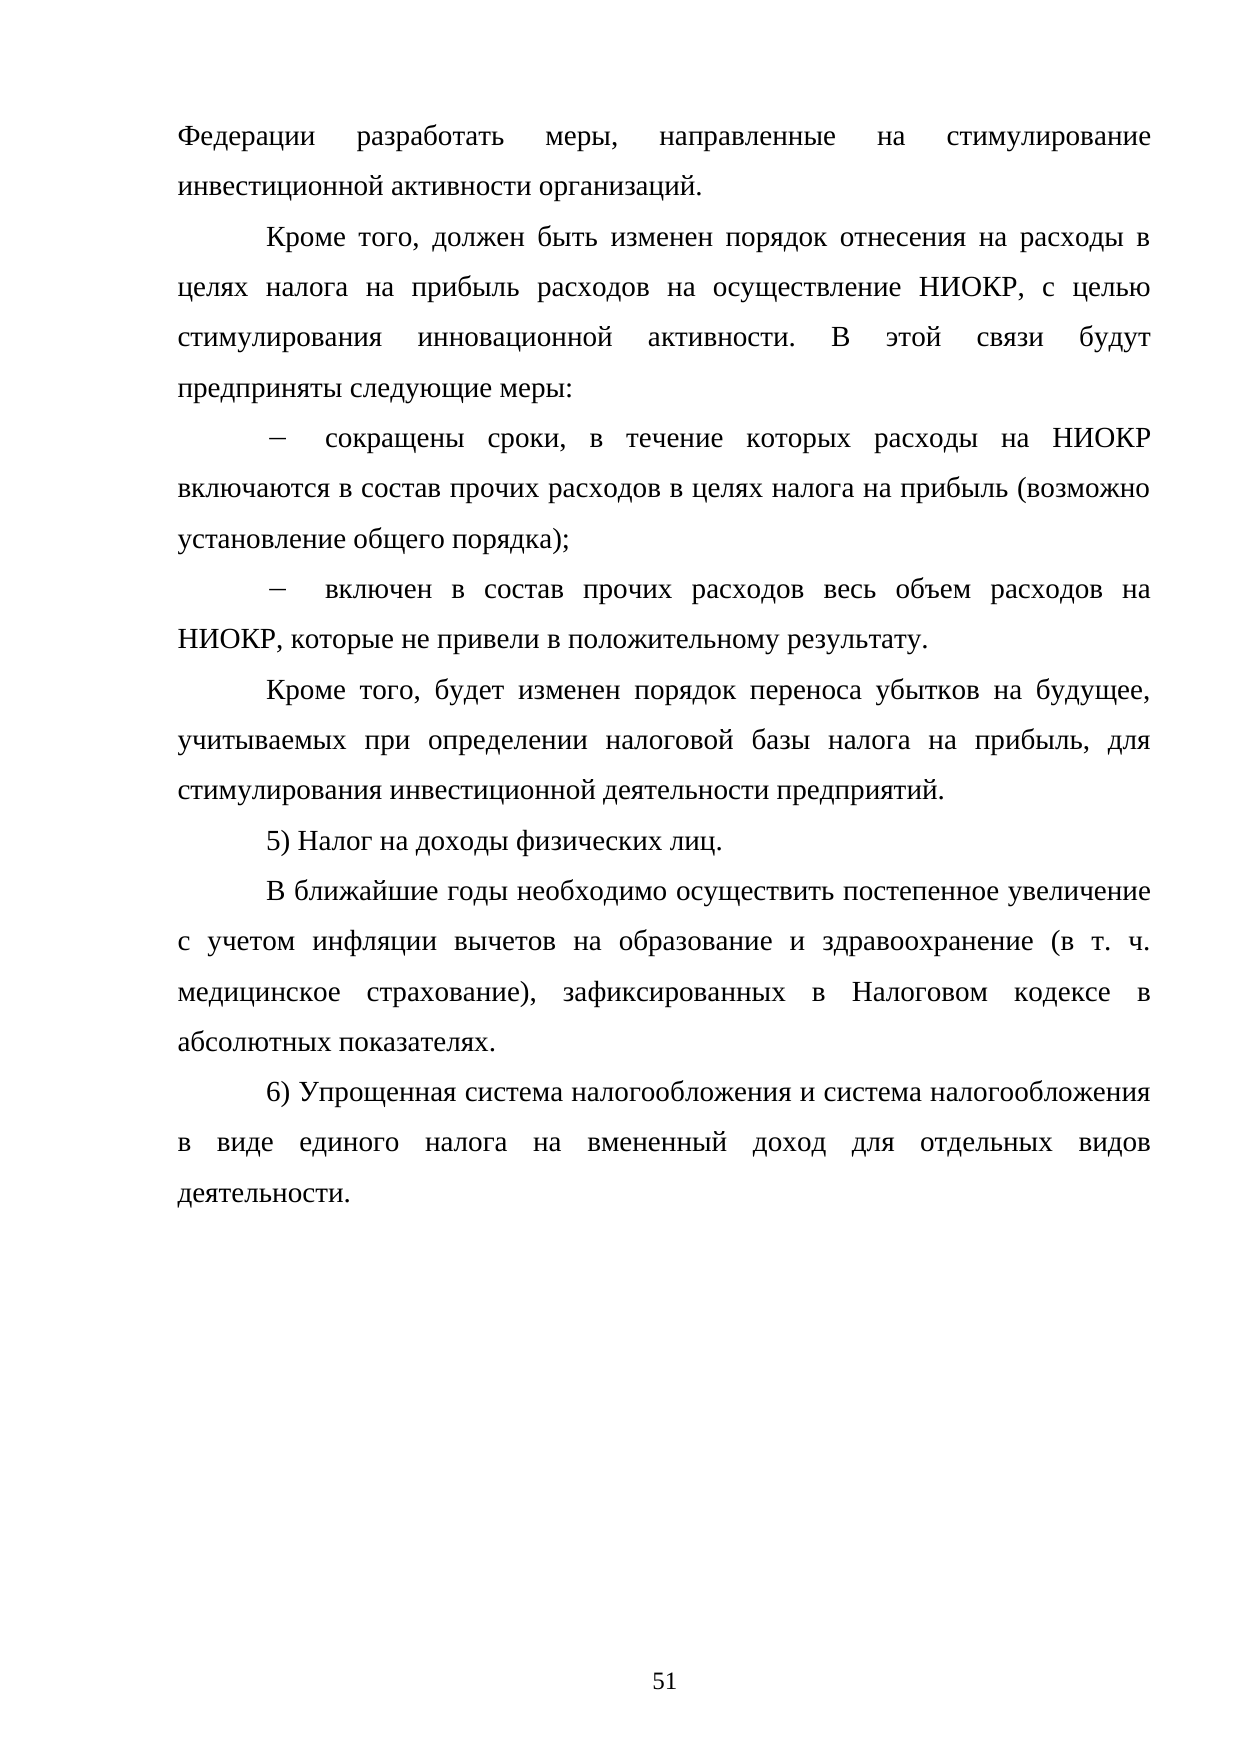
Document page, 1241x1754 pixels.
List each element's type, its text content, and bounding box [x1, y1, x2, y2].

list сокращены сроки, в течение которых расходы на НИОКР включаются в состав прочих расходов в целях налога на прибыль (возможно установление общего порядка); [177, 420, 1152, 554]
text 5) Налог на доходы физических лиц. [177, 823, 1152, 856]
text В ближайшие годы необходимо осуществить постепенное увеличение с учетом инфляции вычетов на образование и здравоохранение (в т. ч. медицинское страхование), зафиксированных в Налоговом кодексе в абсолютных показателях. [177, 873, 1152, 1057]
text 6) Упрощенная система налогообложения и система налогообложения в виде единого налога на вмененный доход для отдельных видов деятельности. [177, 1074, 1152, 1208]
list включен в состав прочих расходов весь объем расходов на НИОКР, которые не привели в положительному результату. [177, 571, 1152, 655]
text Кроме того, будет изменен порядок переноса убытков на будущее, учитываемых при определении налоговой базы налога на прибыль, для стимулирования инвестиционной деятельности предприятий. [177, 672, 1152, 806]
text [177, 118, 1152, 202]
text Кроме того, должен быть изменен порядок отнесения на расходы в целях налога на прибыль расходов на осуществление НИОКР, с целью стимулирования инновационной активности. В этой связи будут предприняты следующие меры: [177, 219, 1152, 403]
